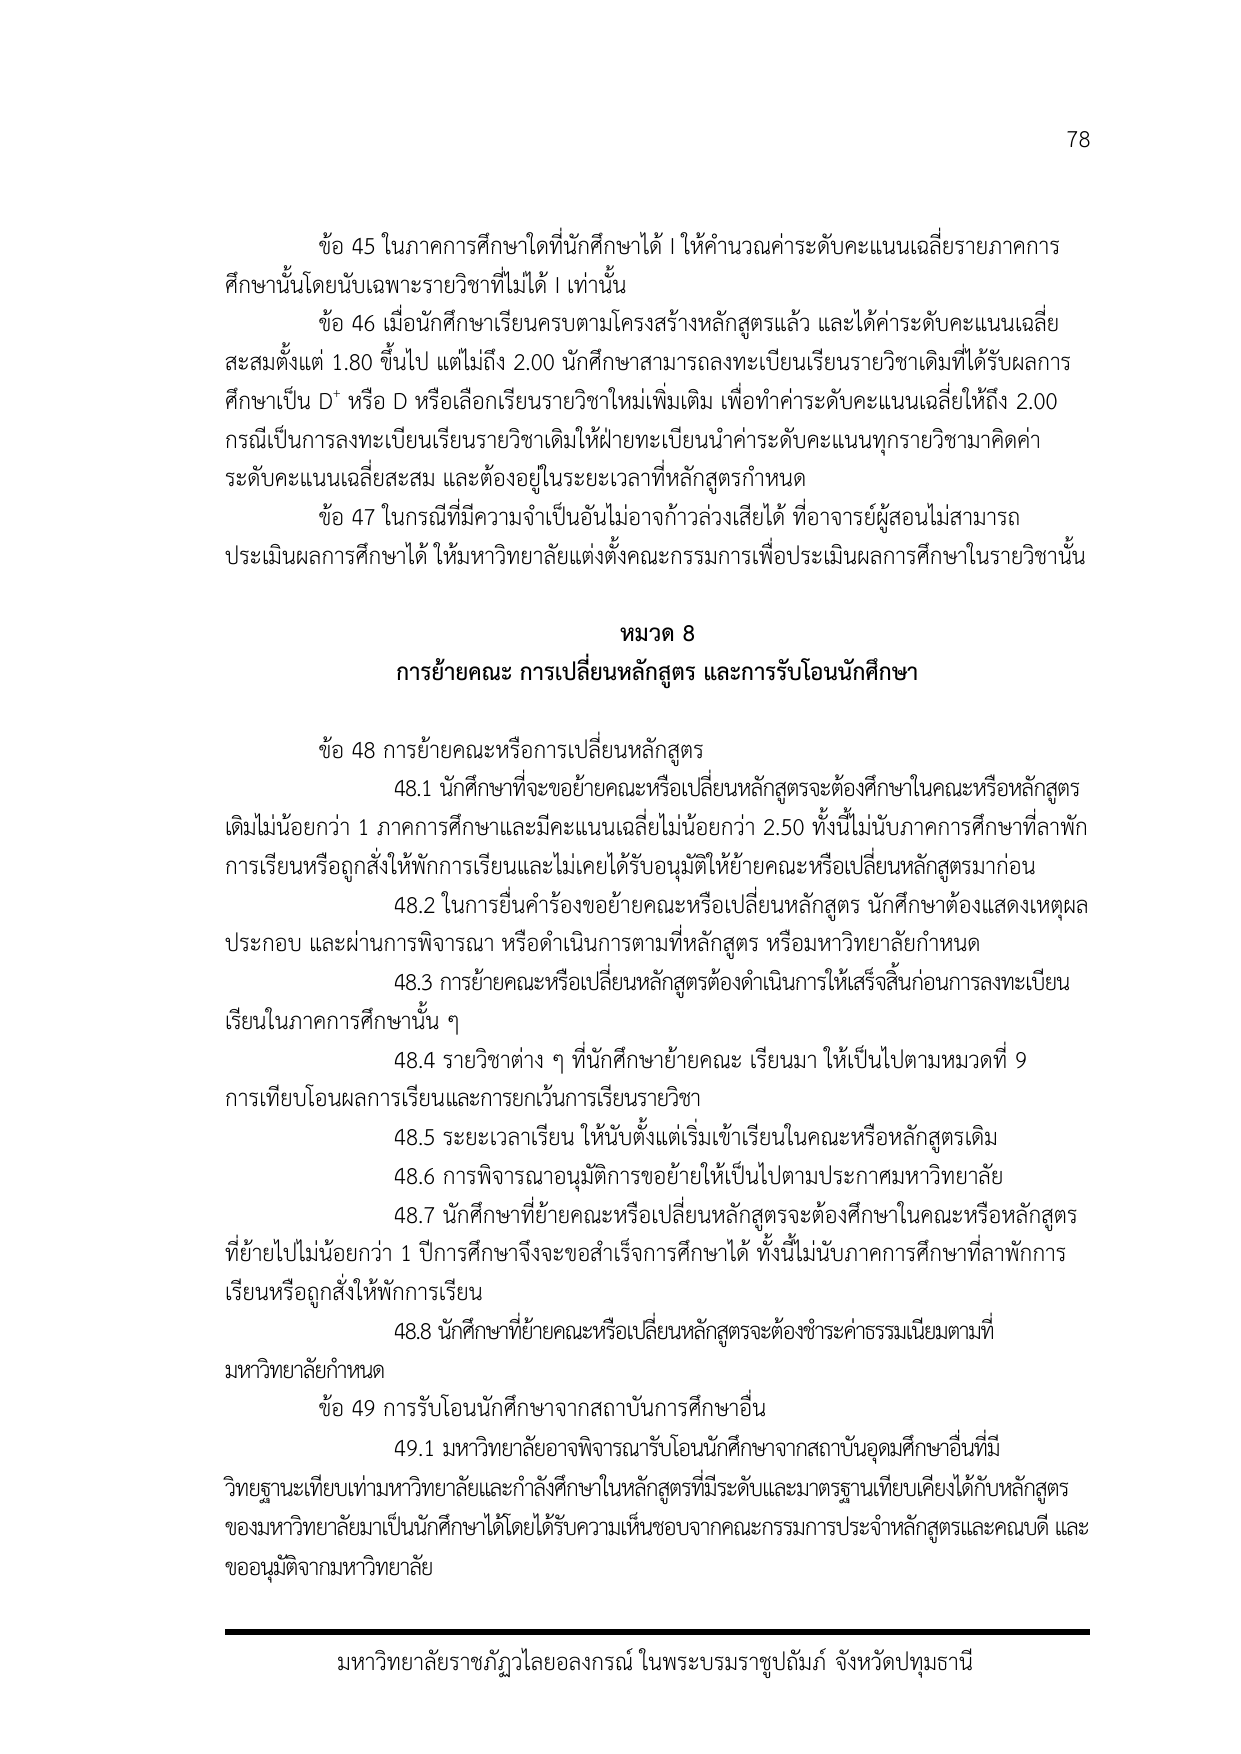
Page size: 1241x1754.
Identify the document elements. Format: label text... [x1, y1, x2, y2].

text 48.7 นักศึกษาที่ย้ายคณะหรือเปลี่ยนหลักสูตรจะต้องศึกษาในคณะหรือหลักสูตรที่ย้ายไปไม่น้อยกว่า 1 ปีการศึกษาจึงจะขอสำเร็จการศึกษาได้ ทั้งนี้ไม่นับภาคการศึกษาที่ลาพักการเรียนหรือถูกสั่งให้พักการเรียน [225, 1194, 1090, 1309]
text 48.1 นักศึกษาที่จะขอย้ายคณะหรือเปลี่ยนหลักสูตรจะต้องศึกษาในคณะหรือหลักสูตรเดิมไม่น้อยกว่า 1 ภาคการศึกษาและมีคะแนนเฉลี่ยไม่น้อยกว่า 2.50 ทั้งนี้ไม่นับภาคการศึกษาที่ลาพักการเรียนหรือถูกสั่งให้พักการเรียนและไม่เคยได้รับอนุมัติให้ย้ายคณะหรือเปลี่ยนหลักสูตรมาก่อน [225, 767, 1090, 883]
text 48.4 รายวิชาต่าง ๆ ที่นักศึกษาย้ายคณะ เรียนมา ให้เป็นไปตามหมวดที่ 9 การเทียบโอนผลการเรียนและการยกเว้นการเรียนรายวิชา [225, 1039, 1090, 1115]
text ข้อ 46 เมื่อนักศึกษาเรียนครบตามโครงสร้างหลักสูตรแล้ว และได้ค่าระดับคะแนนเฉลี่ยสะสมตั้งแต่ 1.80 ขึ้นไป แต่ไม่ถึง 2.00 นักศึกษาสามารถลงทะเบียนเรียนรายวิชาเดิมที่ได้รับผลการศึกษาเป็น D+ หรือ D หรือเลือกเรียนรายวิชาใหม่เพิ่มเติม เพื่อทำค่าระดับคะแนนเฉลี่ยให้ถึง 2.00 กรณีเป็นการลงทะเบียนเรียนรายวิชาเดิมให้ฝ่ายทะเบียนนำค่าระดับคะแนนทุกรายวิชามาคิดค่าระดับคะแนนเฉลี่ยสะสม และต้องอยู่ในระยะเวลาที่หลักสูตรกำหนด [225, 302, 1090, 495]
text 48.2 ในการยื่นคำร้องขอย้ายคณะหรือเปลี่ยนหลักสูตร นักศึกษาต้องแสดงเหตุผลประกอบ และผ่านการพิจารณา หรือดำเนินการตามที่หลักสูตร หรือมหาวิทยาลัยกำหนด [225, 884, 1090, 960]
text 48.5 ระยะเวลาเรียน ให้นับตั้งแต่เริ่มเข้าเรียนในคณะหรือหลักสูตรเดิม [225, 1116, 1090, 1154]
text ข้อ 48 การย้ายคณะหรือการเปลี่ยนหลักสูตร [225, 729, 1090, 766]
text หมวด 8 [225, 612, 1090, 650]
text 48.8 นักศึกษาที่ย้ายคณะหรือเปลี่ยนหลักสูตรจะต้องชำระค่าธรรมเนียมตามที่มหาวิทยาลัยกำหนด [225, 1310, 1090, 1386]
text 48.6 การพิจารณาอนุมัติการขอย้ายให้เป็นไปตามประกาศมหาวิทยาลัย [225, 1155, 1090, 1193]
text การย้ายคณะ การเปลี่ยนหลักสูตร และการรับโอนนักศึกษา [225, 651, 1090, 689]
text ข้อ 45 ในภาคการศึกษาใดที่นักศึกษาได้ I ให้คำนวณค่าระดับคะแนนเฉลี่ยรายภาคการศึกษานั้นโดยนับเฉพาะรายวิชาที่ไม่ได้ I เท่านั้น [225, 225, 1090, 301]
text ข้อ 49 การรับโอนนักศึกษาจากสถาบันการศึกษาอื่น [225, 1387, 1090, 1425]
text ข้อ 47 ในกรณีที่มีความจำเป็นอันไม่อาจก้าวล่วงเสียได้ ที่อาจารย์ผู้สอนไม่สามารถประเมินผลการศึกษาได้ ให้มหาวิทยาลัยแต่งตั้งคณะกรรมการเพื่อประเมินผลการศึกษาในรายวิชานั้น [225, 496, 1090, 573]
text 48.3 การย้ายคณะหรือเปลี่ยนหลักสูตรต้องดำเนินการให้เสร็จสิ้นก่อนการลงทะเบียนเรียนในภาคการศึกษานั้น ๆ [225, 961, 1090, 1038]
text 49.1 มหาวิทยาลัยอาจพิจารณารับโอนนักศึกษาจากสถาบันอุดมศึกษาอื่นที่มี วิทยฐานะเทียบเท่ามหาวิทยาลัยและกำลังศึกษาในหลักสูตรที่มีระดับและมาตรฐานเทียบเคียงได้กับหลักสูตรของมหาวิทยาลัยมาเป็นนักศึกษาได้โดยได้รับความเห็นชอบจากคณะกรรมการประจำหลักสูตรและคณบดี และขออนุมัติจากมหาวิทยาลัย [225, 1427, 1090, 1583]
